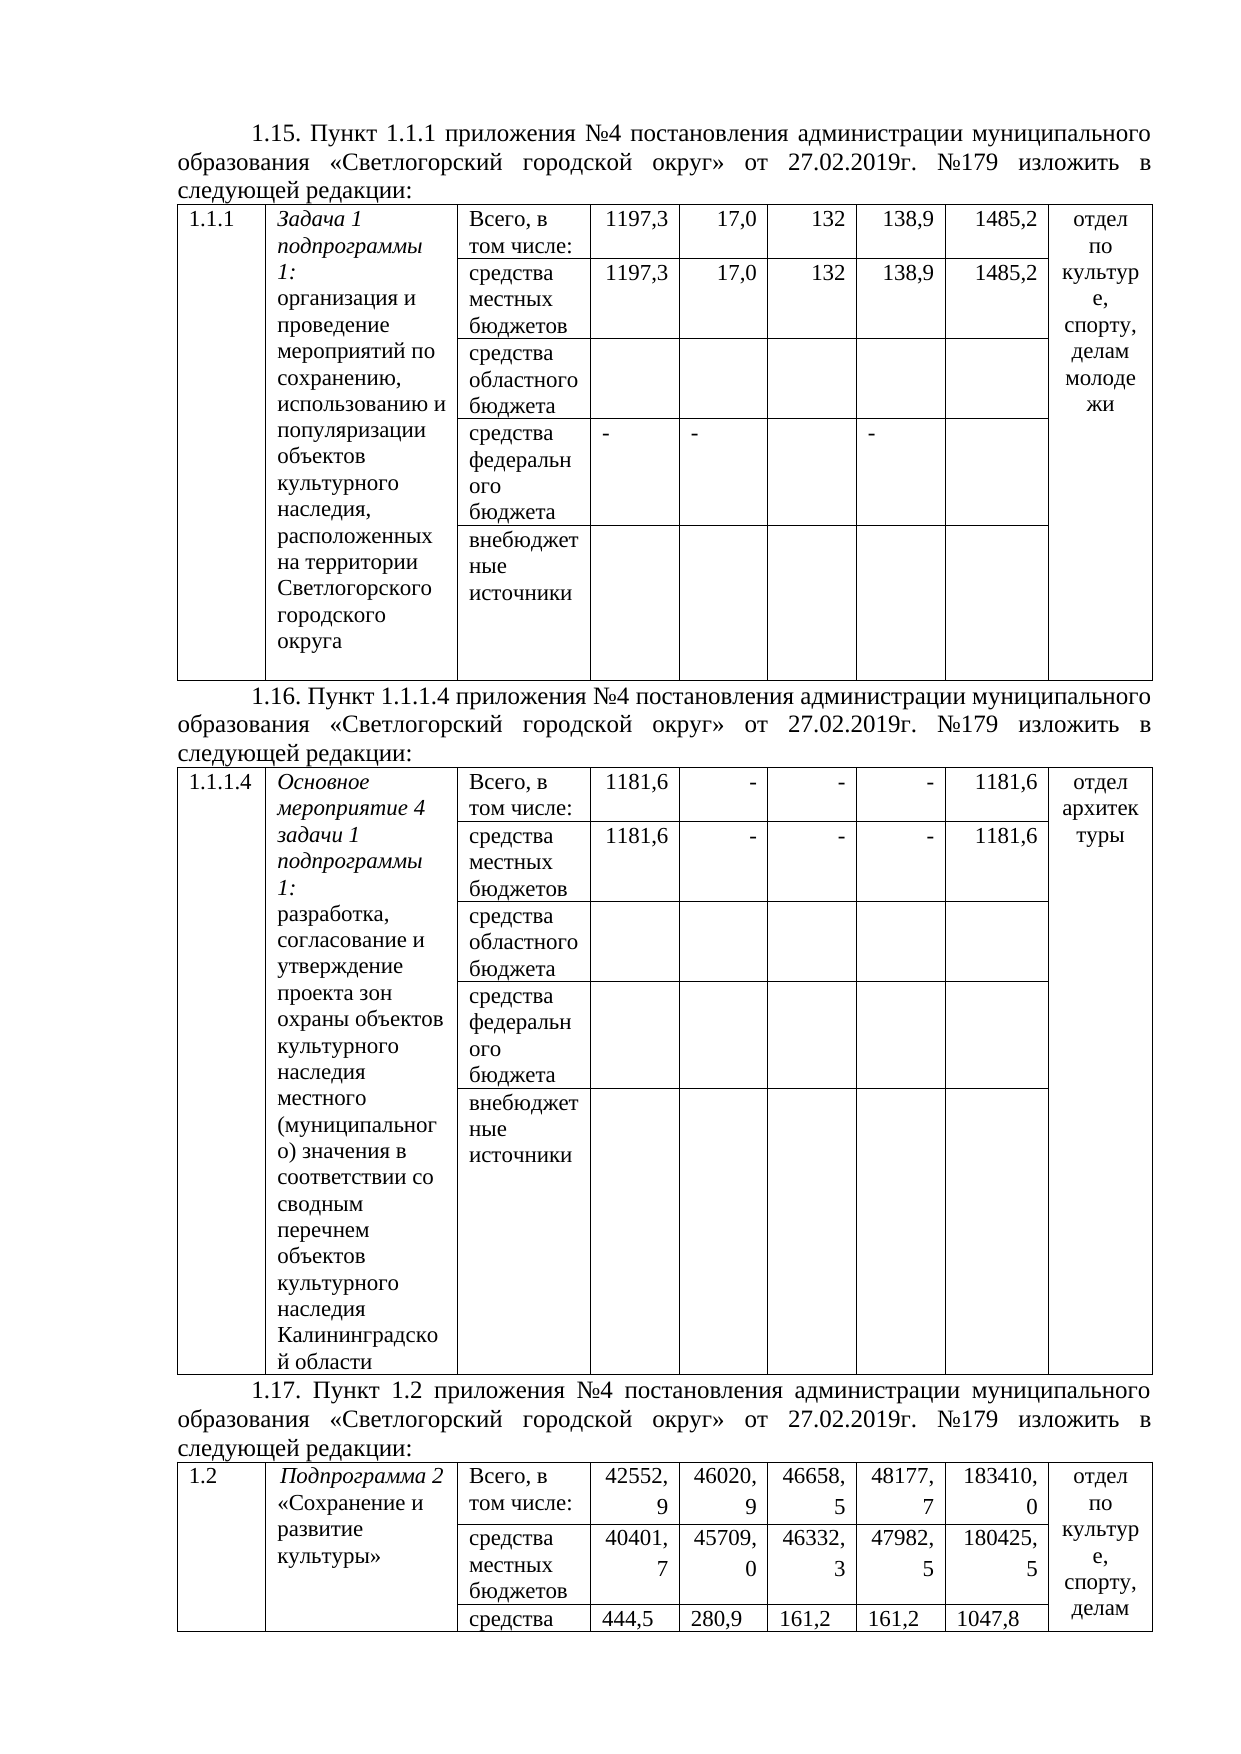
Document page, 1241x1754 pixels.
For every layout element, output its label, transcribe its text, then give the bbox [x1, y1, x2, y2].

table_cell [591, 339, 679, 418]
table_cell 138,9 [857, 259, 945, 338]
table_cell [857, 1089, 945, 1374]
table_header 132 [768, 205, 856, 258]
table_header 17,0 [680, 205, 767, 258]
table_cell 40401,7 [591, 1525, 679, 1603]
table_cell - [680, 419, 767, 525]
table_cell [857, 902, 945, 981]
table_header 1181,6 [946, 768, 1048, 821]
table_cell - [857, 822, 945, 901]
table_header 46020,9 [680, 1463, 767, 1523]
table_cell 47982,5 [857, 1525, 945, 1603]
table_header - [768, 768, 856, 821]
table_cell - [768, 822, 856, 901]
text 1.15. Пункт 1.1.1 приложения №4 постановления администрации муниципального образования «Светлогорский городской округ» от 27.02.2019г. №179 изложить в следующей редакции: [177, 118, 1152, 204]
table_cell [946, 339, 1048, 418]
table_cell 161,2 [857, 1605, 945, 1631]
table_cell [768, 526, 856, 680]
table_header отдел по культуре, спорту, делам молодежи [1049, 205, 1152, 680]
table_cell [680, 1089, 767, 1374]
table_cell [946, 902, 1048, 981]
table_cell - [680, 822, 767, 901]
table_cell [768, 419, 856, 525]
table_header 138,9 [857, 205, 945, 258]
table_cell [857, 339, 945, 418]
table_header Всего, в том числе: [458, 1463, 590, 1523]
table_cell - [591, 419, 679, 525]
table_cell 45709,0 [680, 1525, 767, 1603]
table_header 1.1.1.4 [178, 768, 265, 1374]
table_cell [591, 526, 679, 680]
table_header отдел по культуре, спорту, делам молодежи [1049, 1463, 1152, 1631]
table_cell [768, 1089, 856, 1374]
table_cell [946, 982, 1048, 1087]
table_cell [857, 526, 945, 680]
table_cell средства областного бюджета [458, 902, 590, 981]
table_header Основное мероприятие 4 задачи 1 подпрограммы 1: разработка, согласование и утверждение проекта зон охраны объектов культурного наследия местного (муниципального) значения в соответствии со сводным перечнем объектов культурного наследия Калининградской области [266, 768, 457, 1374]
table_cell [768, 982, 856, 1087]
table_cell [857, 982, 945, 1087]
table_header 48177,7 [857, 1463, 945, 1523]
table_cell [591, 982, 679, 1087]
table_cell средства местных бюджетов [458, 1525, 590, 1603]
table_cell [680, 982, 767, 1087]
table_cell внебюджетные источники [458, 1089, 590, 1374]
table_header 46658,5 [768, 1463, 856, 1523]
table_cell средства федерального бюджета [458, 982, 590, 1087]
table_cell 180425,5 [946, 1525, 1048, 1603]
table_cell средства федерального бюджета [458, 419, 590, 525]
table_cell [680, 902, 767, 981]
table_cell 132 [768, 259, 856, 338]
table_cell 1197,3 [591, 259, 679, 338]
table_cell 1485,2 [946, 259, 1048, 338]
table_cell внебюджетные источники [458, 526, 590, 680]
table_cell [458, 1605, 590, 1631]
table_header 1.2 [178, 1463, 265, 1631]
table_cell 1181,6 [591, 822, 679, 901]
table_header Задача 1 подпрограммы 1: организация и проведение мероприятий по сохранению, использованию и популяризации объектов культурного наследия, расположенных на территории Светлогорского городского округа [266, 205, 457, 680]
table_cell [768, 902, 856, 981]
table_header 1485,2 [946, 205, 1048, 258]
table_cell 444,5 [591, 1605, 679, 1631]
table_header Всего, в том числе: [458, 768, 590, 821]
table_cell средства областного бюджета [458, 339, 590, 418]
text 1.17. Пункт 1.2 приложения №4 постановления администрации муниципального образования «Светлогорский городской округ» от 27.02.2019г. №179 изложить в следующей редакции: [177, 1375, 1152, 1462]
table_cell 280,9 [680, 1605, 767, 1631]
table_cell - [857, 419, 945, 525]
table_cell средства местных бюджетов [458, 822, 590, 901]
table_cell [591, 1089, 679, 1374]
table_cell [680, 339, 767, 418]
table_header - [857, 768, 945, 821]
table_cell 17,0 [680, 259, 767, 338]
text 1.16. Пункт 1.1.1.4 приложения №4 постановления администрации муниципального образования «Светлогорский городской округ» от 27.02.2019г. №179 изложить в следующей редакции: [177, 681, 1152, 767]
table_cell [680, 526, 767, 680]
table_cell [768, 339, 856, 418]
table_header отдел архитектуры [1049, 768, 1152, 1374]
table_cell 161,2 [768, 1605, 856, 1631]
table_cell 1181,6 [946, 822, 1048, 901]
table_header Всего, в том числе: [458, 205, 590, 258]
table_cell [946, 1089, 1048, 1374]
table_cell [591, 902, 679, 981]
table_cell средства местных бюджетов [458, 259, 590, 338]
table_header 183410,0 [946, 1463, 1048, 1523]
table_header 1197,3 [591, 205, 679, 258]
table_header - [680, 768, 767, 821]
table_header 1181,6 [591, 768, 679, 821]
table_cell [946, 419, 1048, 525]
table_cell [946, 526, 1048, 680]
table_cell 46332,3 [768, 1525, 856, 1603]
table_header 1.1.1 [178, 205, 265, 680]
table_header Подпрограмма 2 «Сохранение и развитие культуры» [266, 1463, 457, 1631]
table_header 42552,9 [591, 1463, 679, 1523]
table_cell 1047,8 [946, 1605, 1048, 1631]
